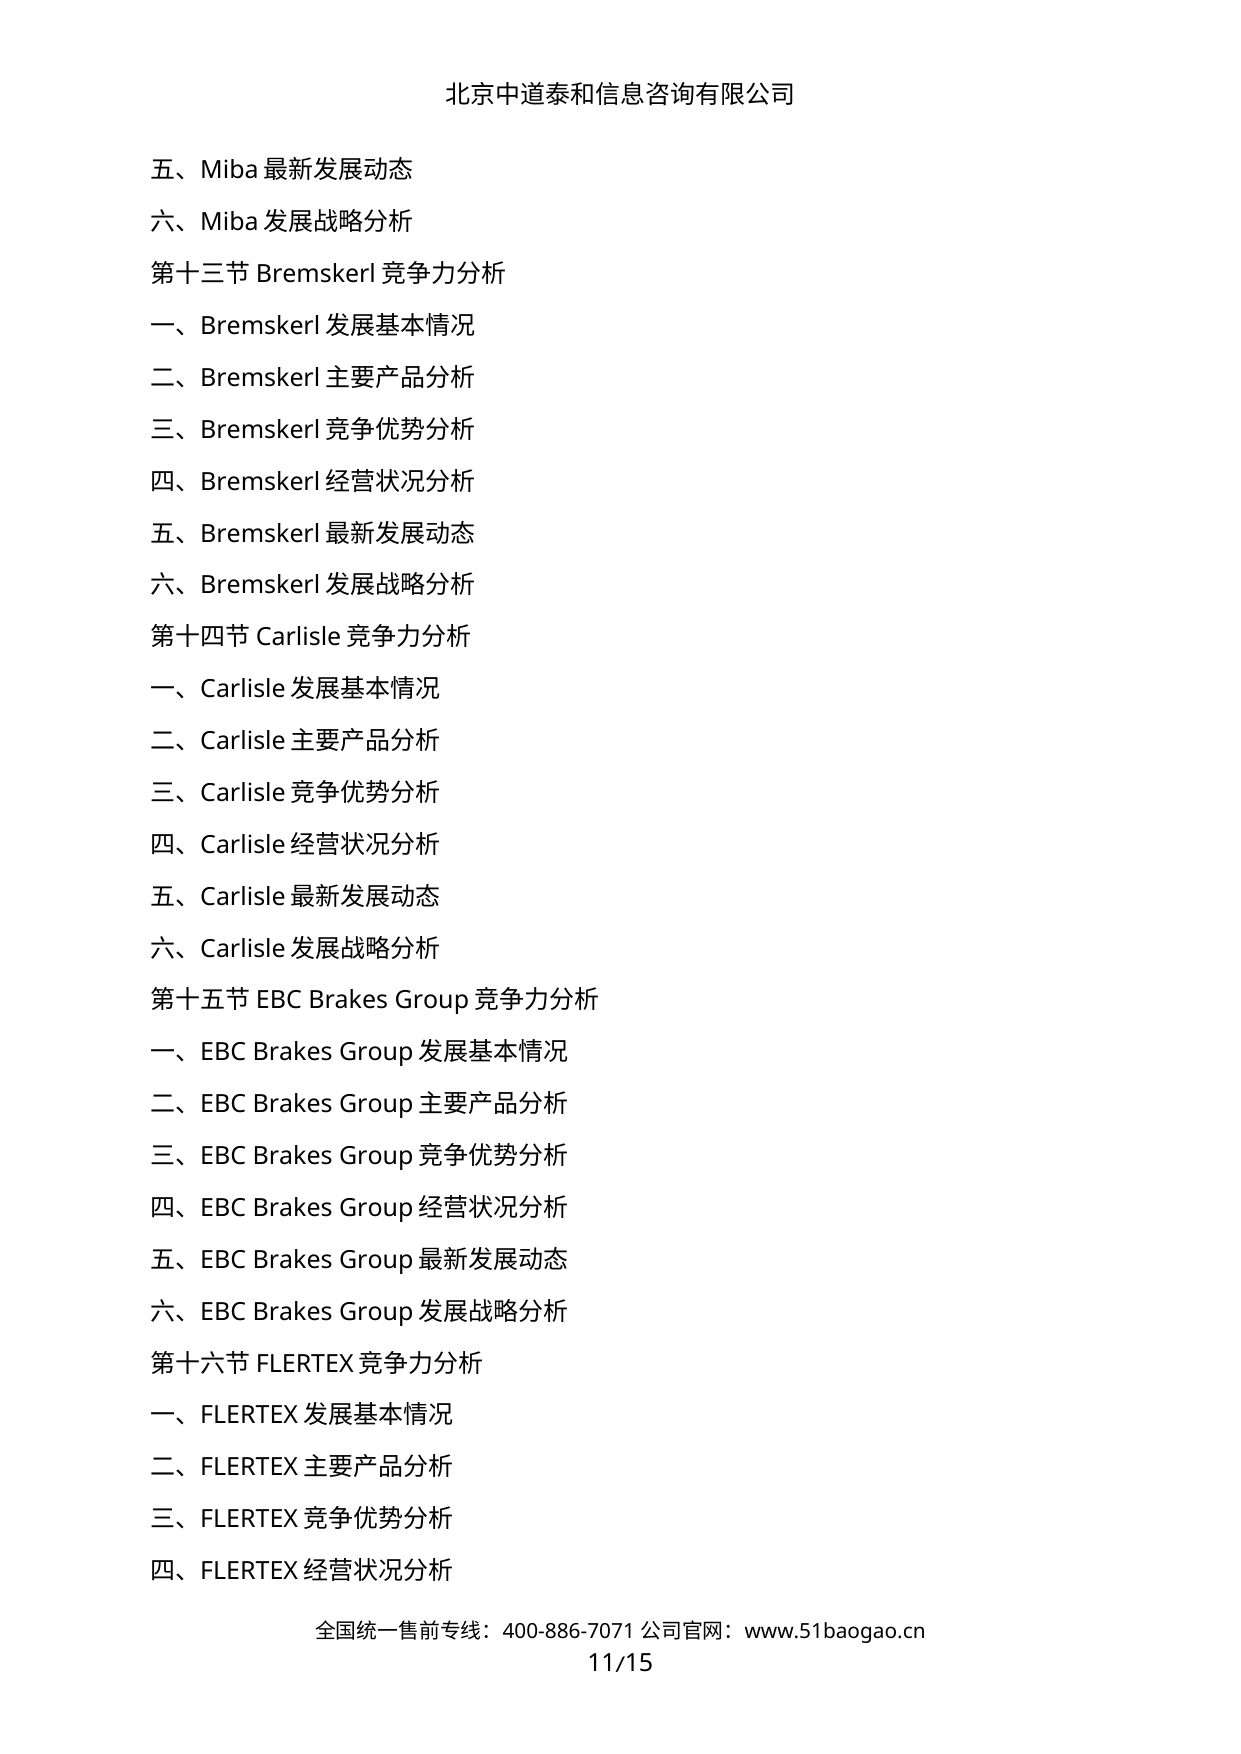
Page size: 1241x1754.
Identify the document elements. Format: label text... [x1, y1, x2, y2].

text 六、Carlisle发展战略分析 [150, 928, 1090, 964]
text 第十六节 FLERTEX竞争力分析 [150, 1343, 1090, 1379]
text 第十五节 EBC Brakes Group竞争力分析 [150, 980, 1090, 1016]
text 一、FLERTEX发展基本情况 [150, 1395, 1090, 1431]
text 一、Carlisle发展基本情况 [150, 669, 1090, 705]
text 五、Bremskerl最新发展动态 [150, 513, 1090, 549]
text 一、EBC Brakes Group发展基本情况 [150, 1032, 1090, 1068]
text 三、Bremskerl竞争优势分析 [150, 409, 1090, 446]
text 第十三节 Bremskerl竞争力分析 [150, 254, 1090, 290]
text 一、Bremskerl发展基本情况 [150, 306, 1090, 342]
text 四、EBC Brakes Group经营状况分析 [150, 1187, 1090, 1224]
text 六、Miba发展战略分析 [150, 202, 1090, 238]
text 二、Bremskerl主要产品分析 [150, 357, 1090, 394]
text 四、Carlisle经营状况分析 [150, 824, 1090, 861]
text 二、Carlisle主要产品分析 [150, 721, 1090, 757]
text 四、Bremskerl经营状况分析 [150, 461, 1090, 497]
text 三、FLERTEX竞争优势分析 [150, 1499, 1090, 1535]
text 二、EBC Brakes Group主要产品分析 [150, 1084, 1090, 1120]
text 六、Bremskerl发展战略分析 [150, 565, 1090, 601]
text 三、EBC Brakes Group竞争优势分析 [150, 1136, 1090, 1172]
text 二、FLERTEX主要产品分析 [150, 1447, 1090, 1483]
text 五、EBC Brakes Group最新发展动态 [150, 1239, 1090, 1276]
text 五、Miba最新发展动态 [150, 150, 1090, 186]
text 三、Carlisle竞争优势分析 [150, 772, 1090, 809]
text 五、Carlisle最新发展动态 [150, 876, 1090, 912]
text 第十四节 Carlisle竞争力分析 [150, 617, 1090, 653]
text 四、FLERTEX经营状况分析 [150, 1551, 1090, 1587]
text 六、EBC Brakes Group发展战略分析 [150, 1291, 1090, 1327]
